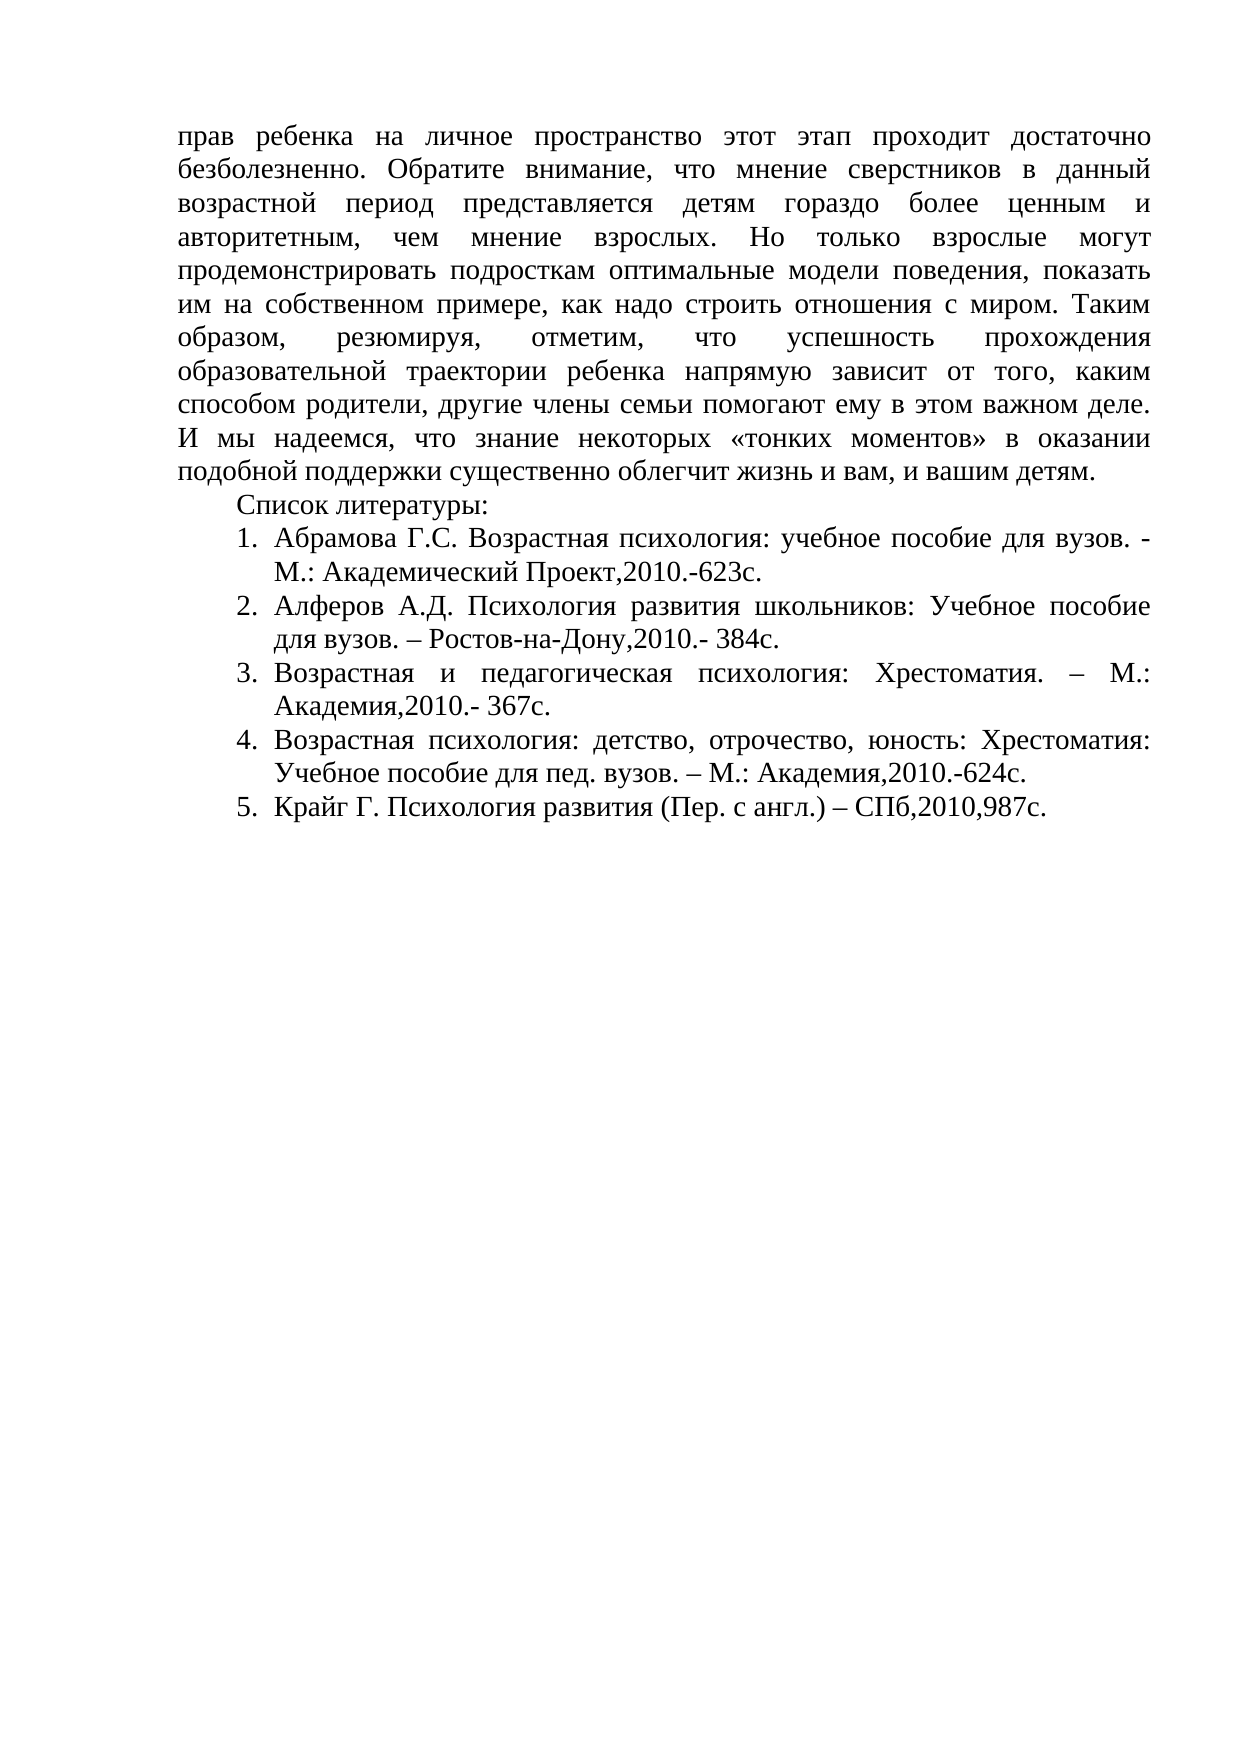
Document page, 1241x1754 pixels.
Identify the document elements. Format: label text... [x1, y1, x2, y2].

list Возрастная психология: детство, отрочество, юность: Хрестоматия: Учебное пособие для пед. вузов. – М.: Академия,2010.-624с. [236, 722, 1152, 789]
list Возрастная и педагогическая психология: Хрестоматия. – М.: Академия,2010.- 367с. [236, 655, 1152, 722]
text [177, 118, 1152, 487]
list Абрамова Г.С. Возрастная психология: учебное пособие для вузов. - М.: Академический Проект,2010.-623с. [236, 521, 1152, 588]
list Алферов А.Д. Психология развития школьников: Учебное пособие для вузов. – Ростов-на-Дону,2010.- 384с. [236, 588, 1152, 655]
text Список литературы: [177, 487, 1152, 521]
list Крайг Г. Психология развития (Пер. с англ.) – СПб,2010,987с. [236, 789, 1152, 822]
